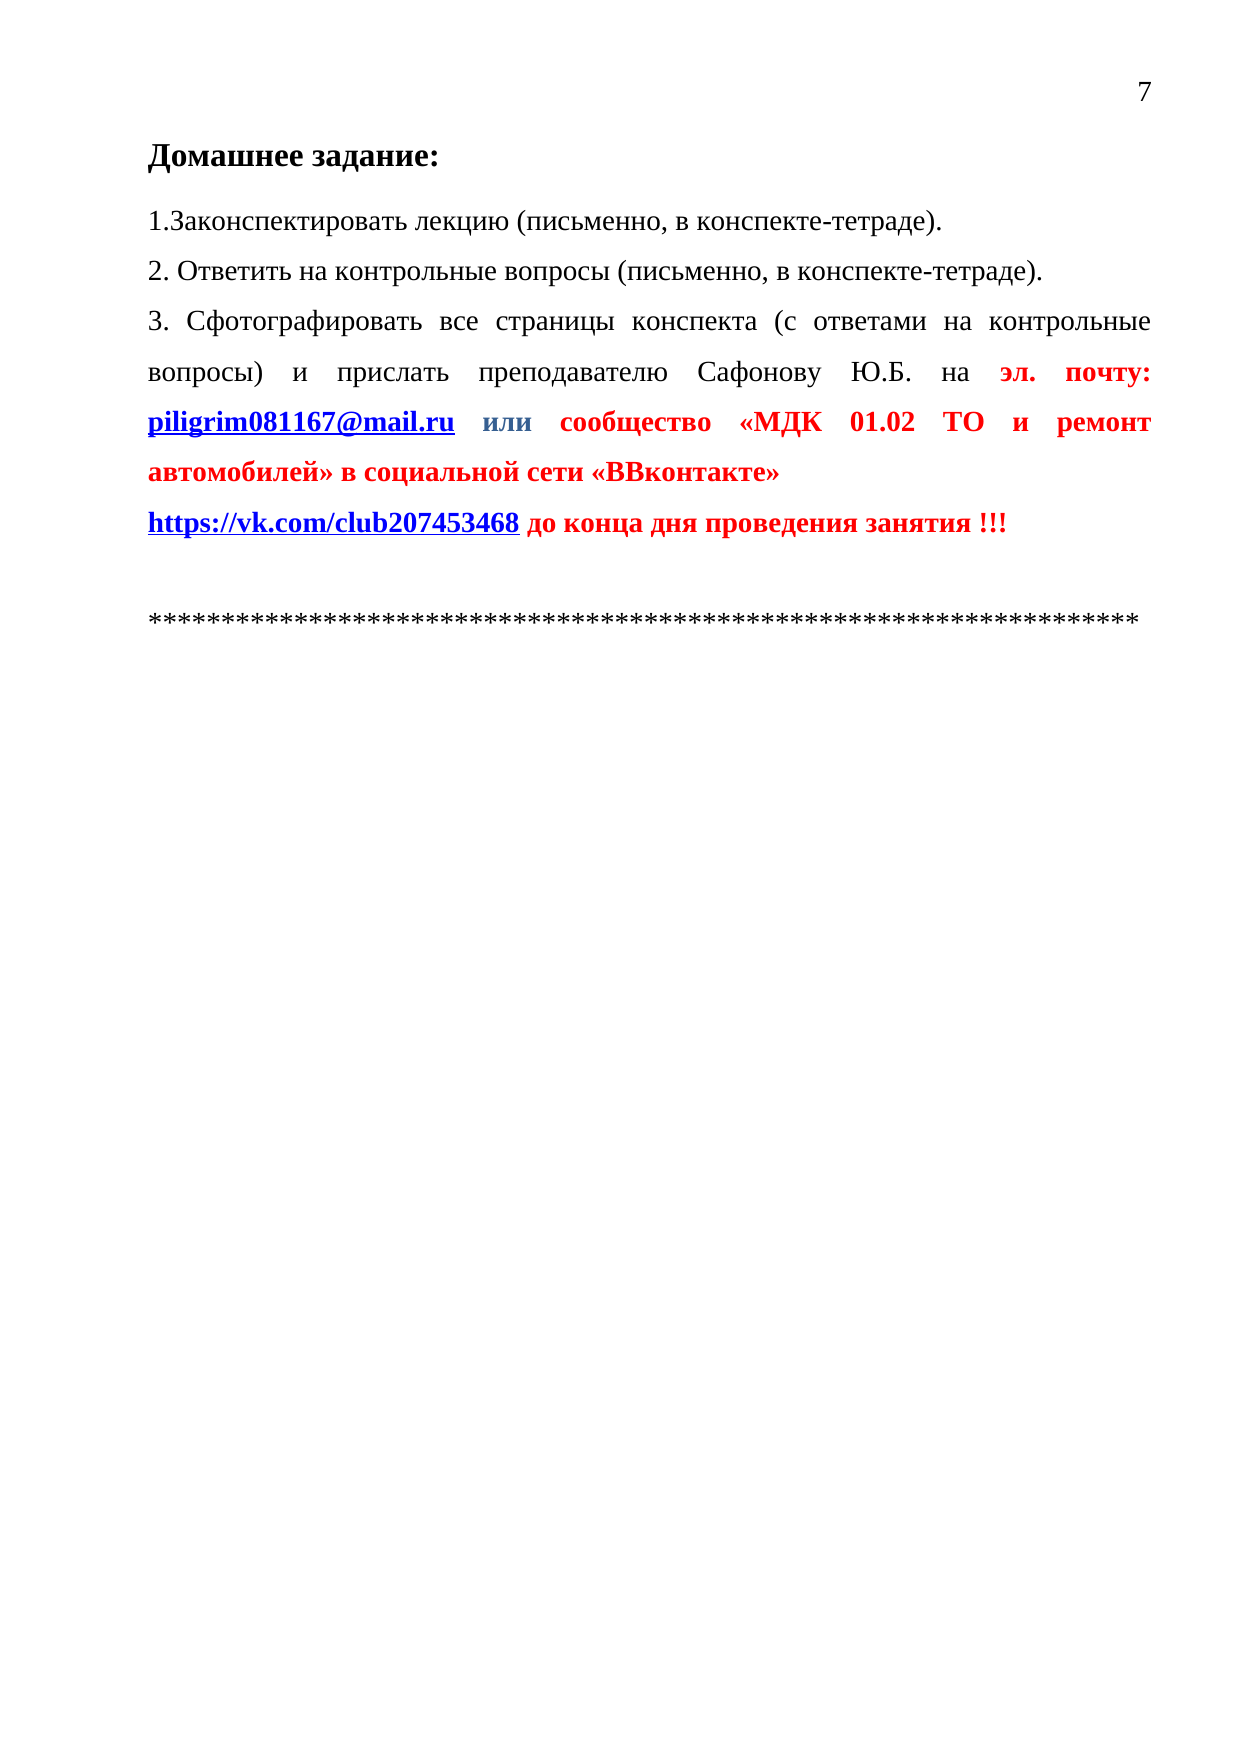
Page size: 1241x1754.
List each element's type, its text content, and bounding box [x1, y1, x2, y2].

subtitle https://vk.com/club207453468 до конца дня проведения занятия !!! [148, 505, 1152, 538]
subtitle 3. Сфотографировать все страницы конспекта (с ответами на контрольные вопросы) и прислать преподавателю Сафонову Ю.Б. на эл. почту: piligrim081167@mail.ru или сообщество «МДК 01.02 ТО и ремонт автомобилей» в социальной сети «ВВконтакте» [148, 303, 1152, 488]
text ******************************************************************** [148, 605, 1152, 639]
text 2. Ответить на контрольные вопросы (письменно, в конспекте-тетраде). [148, 253, 1152, 287]
text Домашнее задание: [148, 135, 1152, 174]
text 1.Законспектировать лекцию (письменно, в конспекте-тетраде). [148, 203, 1152, 236]
